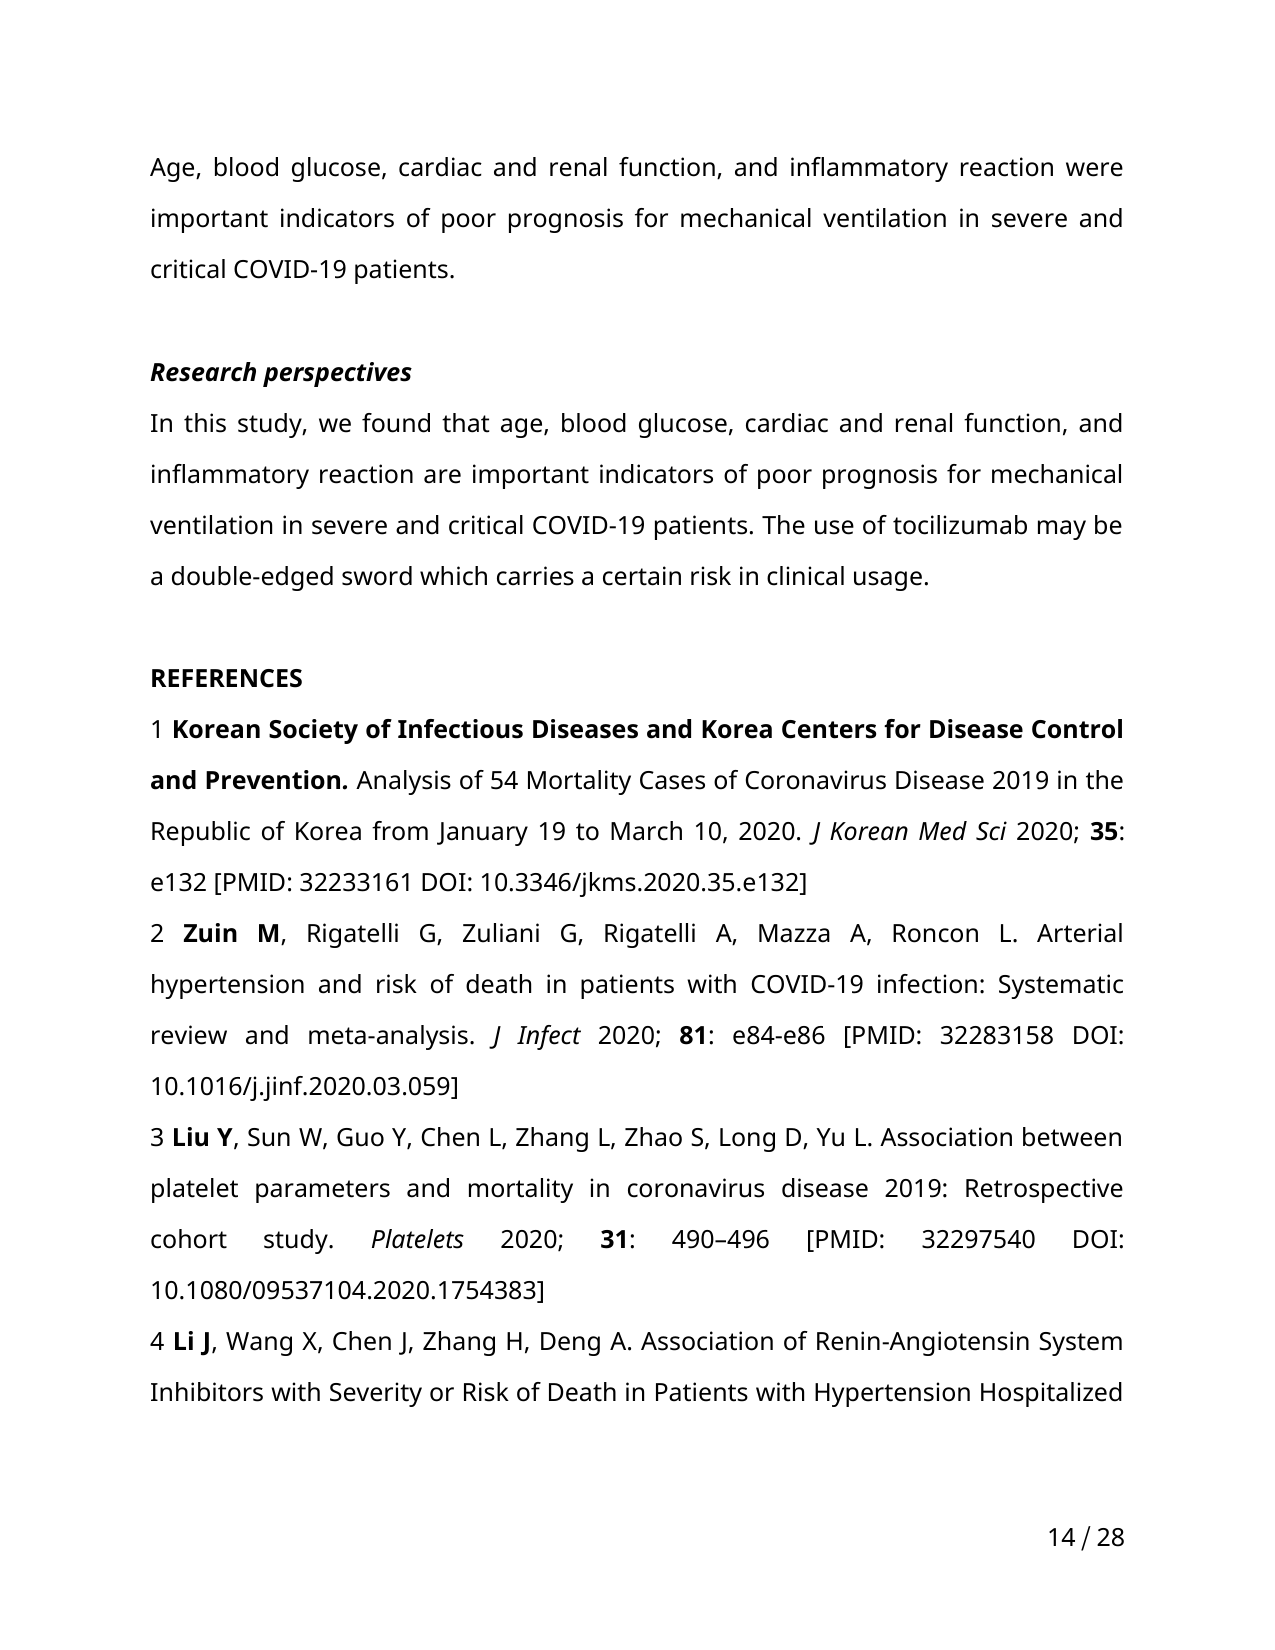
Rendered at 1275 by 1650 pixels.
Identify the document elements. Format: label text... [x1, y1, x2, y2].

text Research perspectives [150, 354, 1125, 388]
text 2 Zuin M, Rigatelli G, Zuliani G, Rigatelli A, Mazza A, Roncon L. Arterial hypertension and risk of death in patients with COVID-19 infection: Systematic review and meta-analysis. J Infect 2020; 81: e84-e86 [PMID: 32283158 DOI: 10.1016/j.jinf.2020.03.059] [150, 916, 1125, 1103]
text 1 Korean Society of Infectious Diseases and Korea Centers for Disease Control and Prevention. Analysis of 54 Mortality Cases of Coronavirus Disease 2019 in the Republic of Korea from January 19 to March 10, 2020. J Korean Med Sci 2020; 35: e132 [PMID: 32233161 DOI: 10.3346/jkms.2020.35.e132] [150, 711, 1125, 899]
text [150, 1324, 1125, 1409]
text In this study, we found that age, blood glucose, cardiac and renal function, and inflammatory reaction are important indicators of poor prognosis for mechanical ventilation in severe and critical COVID-19 patients. The use of tocilizumab may be a double-edged sword which carries a certain risk in clinical usage. [150, 405, 1125, 592]
text 3 Liu Y, Sun W, Guo Y, Chen L, Zhang L, Zhao S, Long D, Yu L. Association between platelet parameters and mortality in coronavirus disease 2019: Retrospective cohort study. Platelets 2020; 31: 490–496 [PMID: 32297540 DOI: 10.1080/09537104.2020.1754383] [150, 1120, 1125, 1307]
text Age, blood glucose, cardiac and renal function, and inflammatory reaction were important indicators of poor prognosis for mechanical ventilation in severe and critical COVID-19 patients. [150, 150, 1125, 286]
text REFERENCES [150, 660, 1125, 694]
